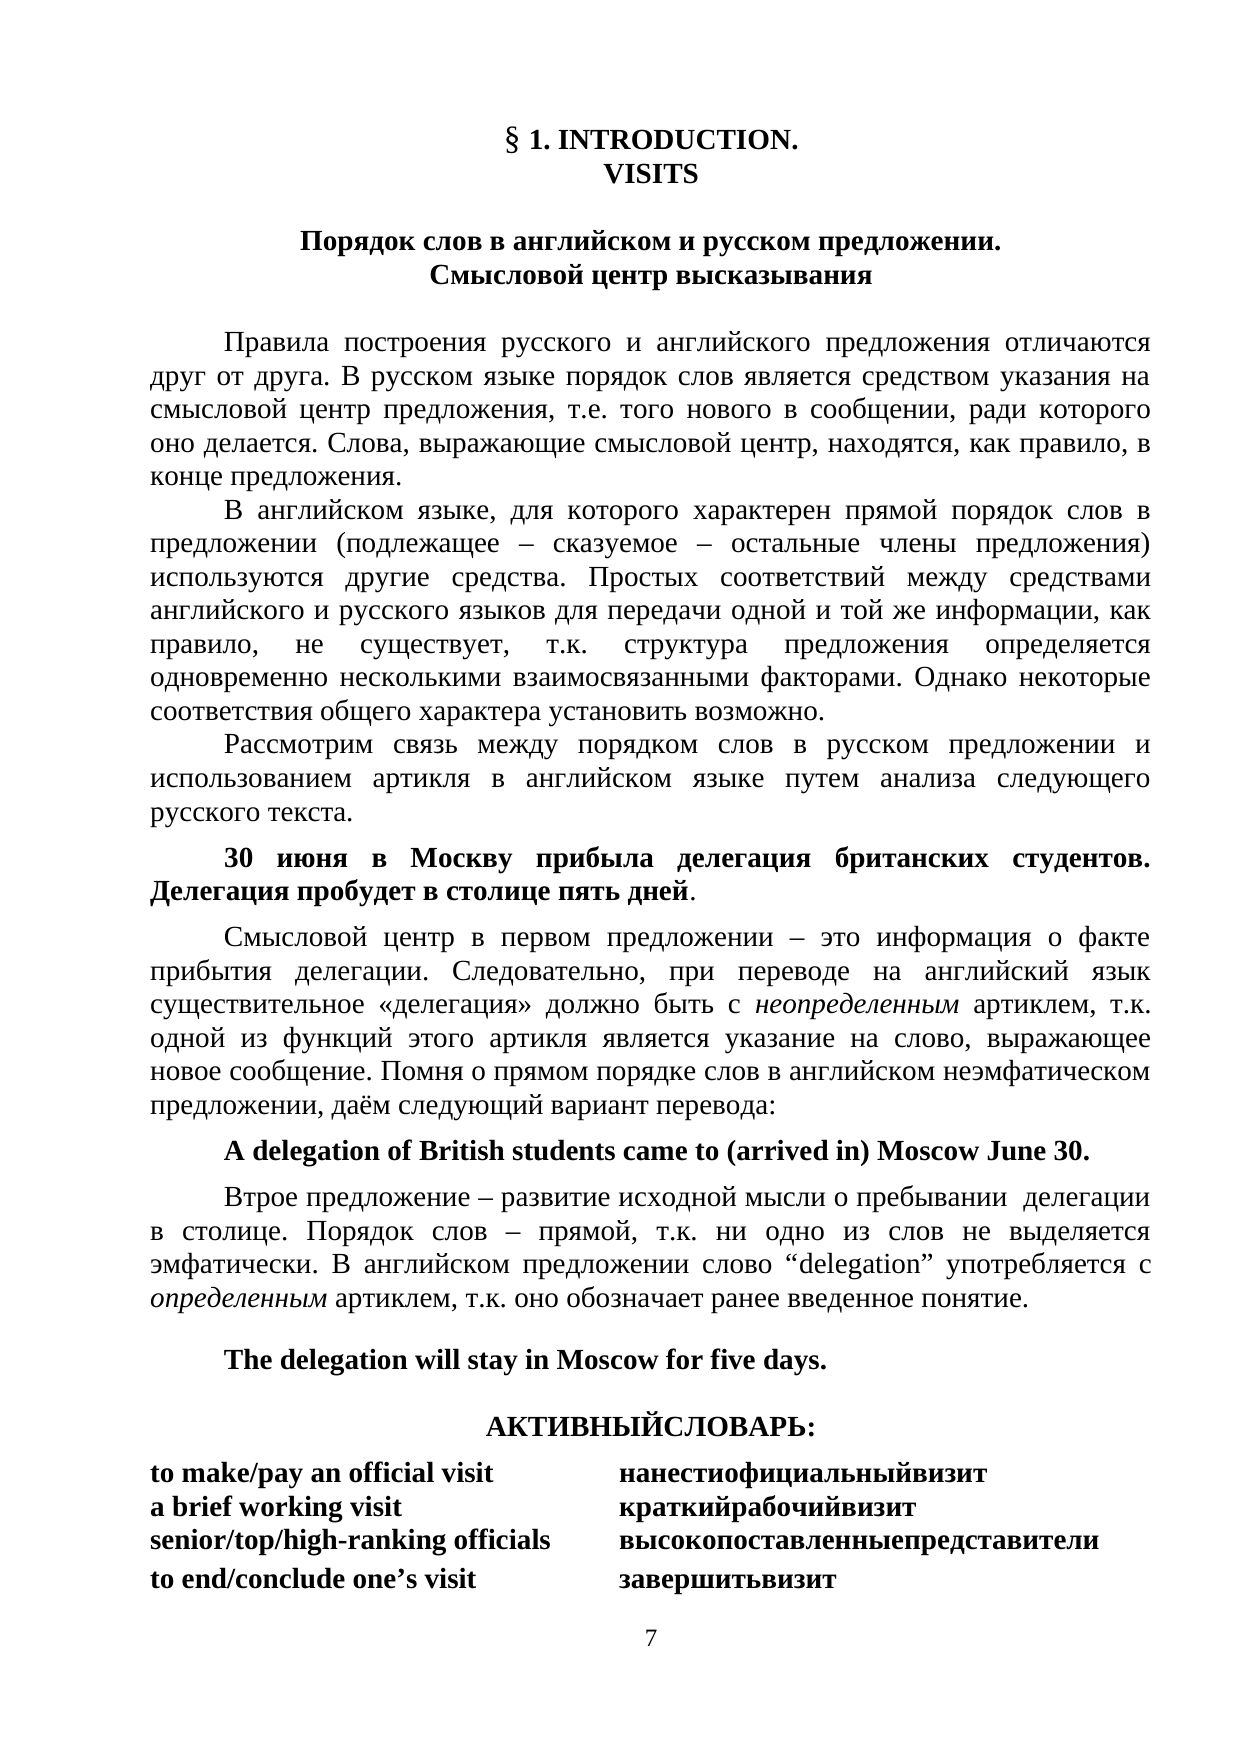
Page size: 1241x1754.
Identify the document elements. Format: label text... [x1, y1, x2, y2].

text Правила построения русского и английского предложения отличаются друг от друга. В русском языке порядок слов является средством указания на смысловой центр предложения, т.е. того нового в сообщении, ради которого оно делается. Слова, выражающие смысловой центр, находятся, как правило, в конце предложения. [150, 324, 1152, 492]
table_cell senior/top/high-ranking officials [139, 1522, 608, 1561]
table_cell a brief working visit [139, 1489, 608, 1522]
table_cell краткийрабочийвизит [608, 1489, 1111, 1522]
text § 1. INTRODUCTION. [150, 118, 1152, 156]
text Рассмотрим связь между порядком слов в русском предложении и использованием артикля в английском языке путем анализа следующего русского текста. [150, 727, 1152, 827]
table_cell высокопоставленныепредставители [608, 1522, 1111, 1561]
text A delegation of British students came to (arrived in) Moscow June 30. [150, 1133, 1152, 1167]
text VISITS [150, 156, 1152, 190]
text Порядок слов в английском и русском предложении. [150, 223, 1152, 257]
table_cell to end/conclude one’s visit [139, 1561, 608, 1595]
text The delegation will stay in Moscow for five days. [150, 1342, 1152, 1376]
text 30 июня в Москву прибыла делегация британских студентов. Делегация пробудет в столице пять дней. [150, 840, 1152, 907]
table_cell завершитьвизит [608, 1561, 1111, 1595]
text В английском языке, для которого характерен прямой порядок слов в предложении (подлежащее – сказуемое – остальные члены предложения) используются другие средства. Простых соответствий между средствами английского и русского языков для передачи одной и той же информации, как правило, не существует, т.к. структура предложения определяется одновременно несколькими взаимосвязанными факторами. Однако некоторые соответствия общего характера установить возможно. [150, 492, 1152, 727]
text АКТИВНЫЙСЛОВАРЬ: [150, 1409, 1152, 1443]
text Смысловой центр в первом предложении – это информация о факте прибытия делегации. Следовательно, при переводе на английский язык существительное «делегация» должно быть с неопределенным артиклем, т.к. одной из функций этого артикля является указание на слово, выражающее новое сообщение. Помня о прямом порядке слов в английском неэмфатическом предложении, даём следующий вариант перевода: [150, 919, 1152, 1121]
table_header нанестиофициальныйвизит [608, 1455, 1111, 1489]
text Смысловой центр высказывания [150, 257, 1152, 291]
table_header to make/pay an official visit [139, 1455, 608, 1489]
text Втрое предложение – развитие исходной мысли о пребывании делегации в столице. Порядок слов – прямой, т.к. ни одно из слов не выделяется эмфатически. В английском предложении слово “delegation” употребляется с определенным артиклем, т.к. оно обозначает ранее введенное понятие. [150, 1179, 1152, 1313]
